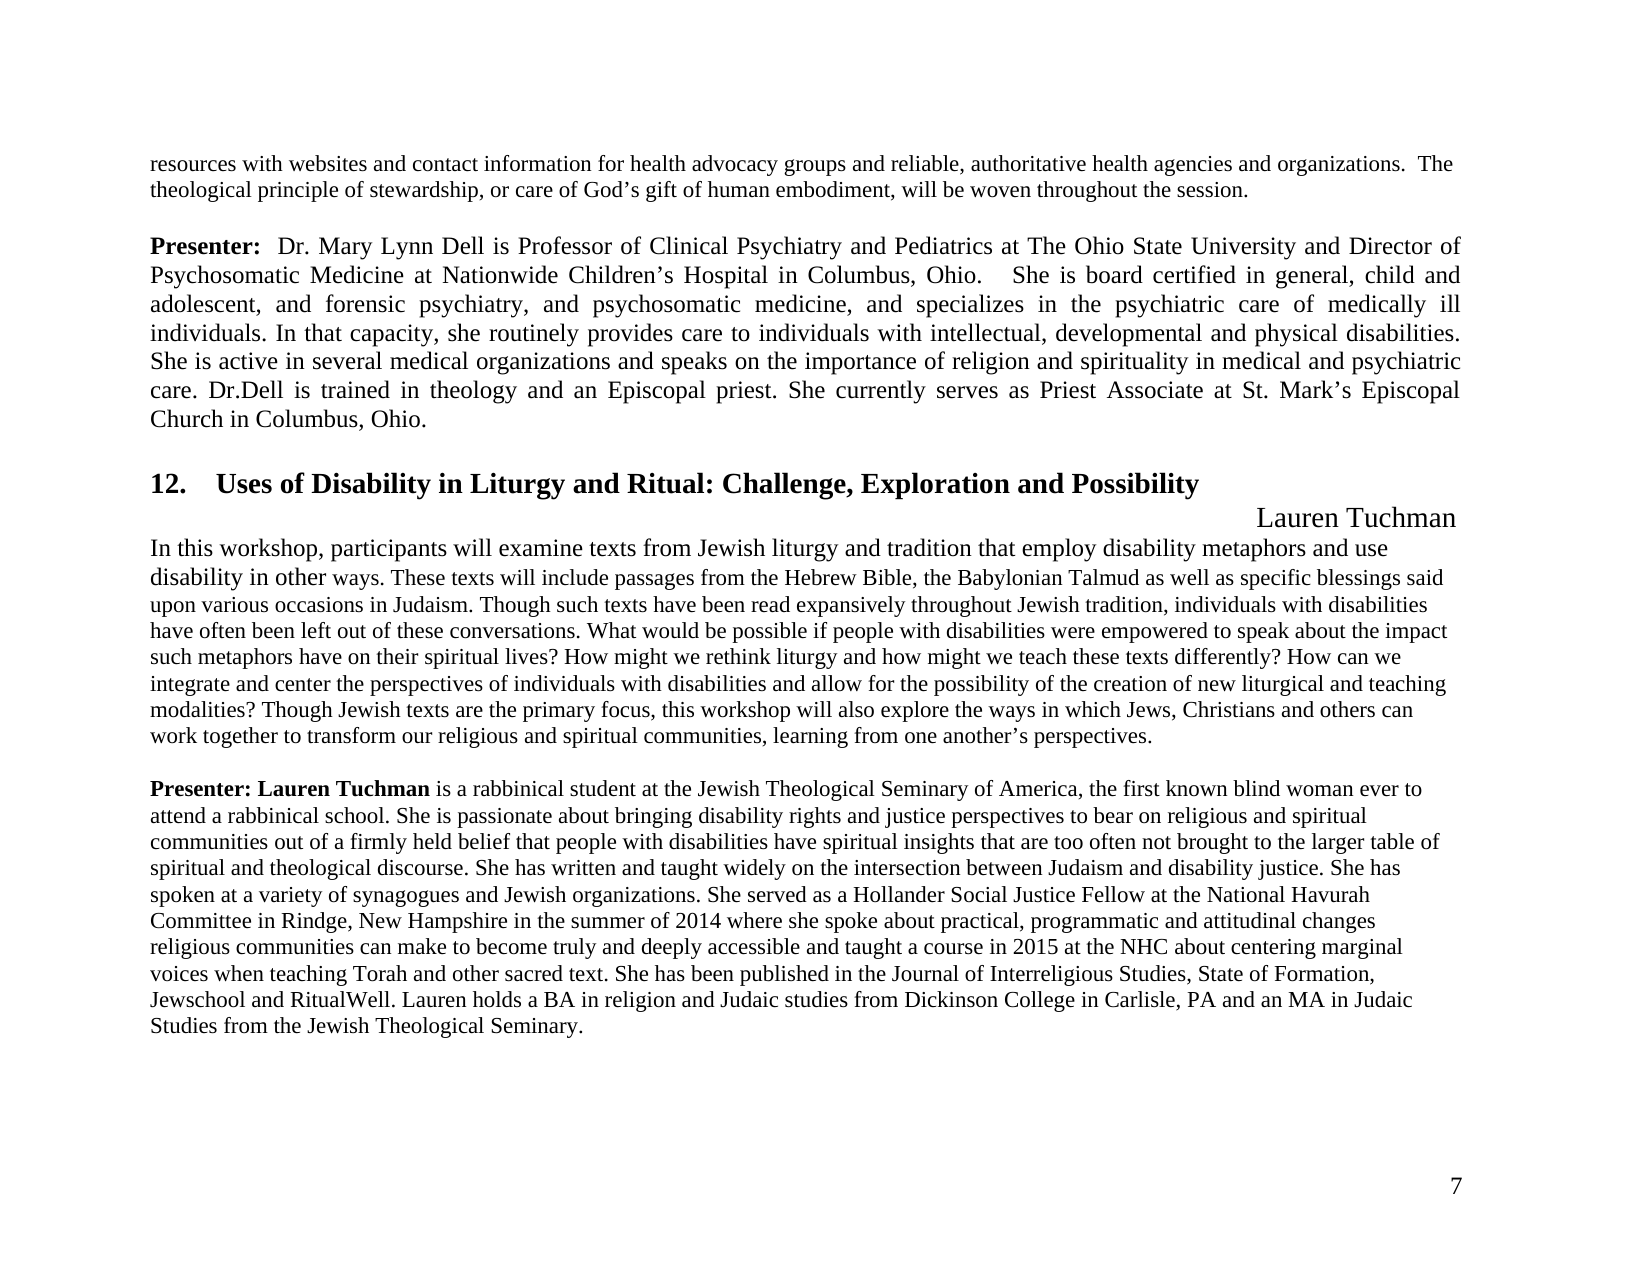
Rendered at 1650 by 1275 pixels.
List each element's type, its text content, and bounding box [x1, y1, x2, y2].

text Presenter: Dr. Mary Lynn Dell is Professor of Clinical Psychiatry and Pediatrics at The Ohio State University and Director of Psychosomatic Medicine at Nationwide Children’s Hospital in Columbus, Ohio. She is board certified in general, child and adolescent, and forensic psychiatry, and psychosomatic medicine, and specializes in the psychiatric care of medically ill individuals. In that capacity, she routinely provides care to individuals with intellectual, developmental and physical disabilities. She is active in several medical organizations and speaks on the importance of religion and spirituality in medical and psychiatric care. Dr.Dell is trained in theology and an Episcopal priest. She currently serves as Priest Associate at St. Mark’s Episcopal Church in Columbus, Ohio. [150, 231, 1462, 433]
text In this workshop, participants will examine texts from Jewish liturgy and tradition that employ disability metaphors and use disability in other ways. These texts will include passages from the Hebrew Bible, the Babylonian Talmud as well as specific blessings said upon various occasions in Judaism. Though such texts have been read expansively throughout Jewish tradition, individuals with disabilities have often been left out of these conversations. What would be possible if people with disabilities were empowered to speak about the impact such metaphors have on their spiritual lives? How might we rethink liturgy and how might we teach these texts differently? How can we integrate and center the perspectives of individuals with disabilities and allow for the possibility of the creation of new liturgical and teaching modalities? Though Jewish texts are the primary focus, this workshop will also explore the ways in which Jews, Christians and others can work together to transform our religious and spiritual communities, learning from one another’s perspectives. [150, 533, 1462, 749]
text 12. Uses of Disability in Liturgy and Ritual: Challenge, Exploration and Possibility Lauren Tuchman [150, 466, 1462, 533]
text Presenter: Lauren Tuchman is a rabbinical student at the Jewish Theological Seminary of America, the first known blind woman ever to attend a rabbinical school. She is passionate about bringing disability rights and justice perspectives to bear on religious and spiritual communities out of a firmly held belief that people with disabilities have spiritual insights that are too often not brought to the larger table of spiritual and theological discourse. She has written and taught widely on the intersection between Judaism and disability justice. She has spoken at a variety of synagogues and Jewish organizations. She served as a Hollander Social Justice Fellow at the National Havurah Committee in Rindge, New Hampshire in the summer of 2014 where she spoke about practical, programmatic and attitudinal changes religious communities can make to become truly and deeply accessible and taught a course in 2015 at the NHC about centering marginal voices when teaching Torah and other sacred text. She has been published in the Journal of Interreligious Studies, State of Formation, Jewschool and RitualWell. Lauren holds a BA in religion and Judaic studies from Dickinson College in Carlisle, PA and an MA in Judaic Studies from the Jewish Theological Seminary. [150, 775, 1462, 1039]
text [150, 150, 1462, 203]
